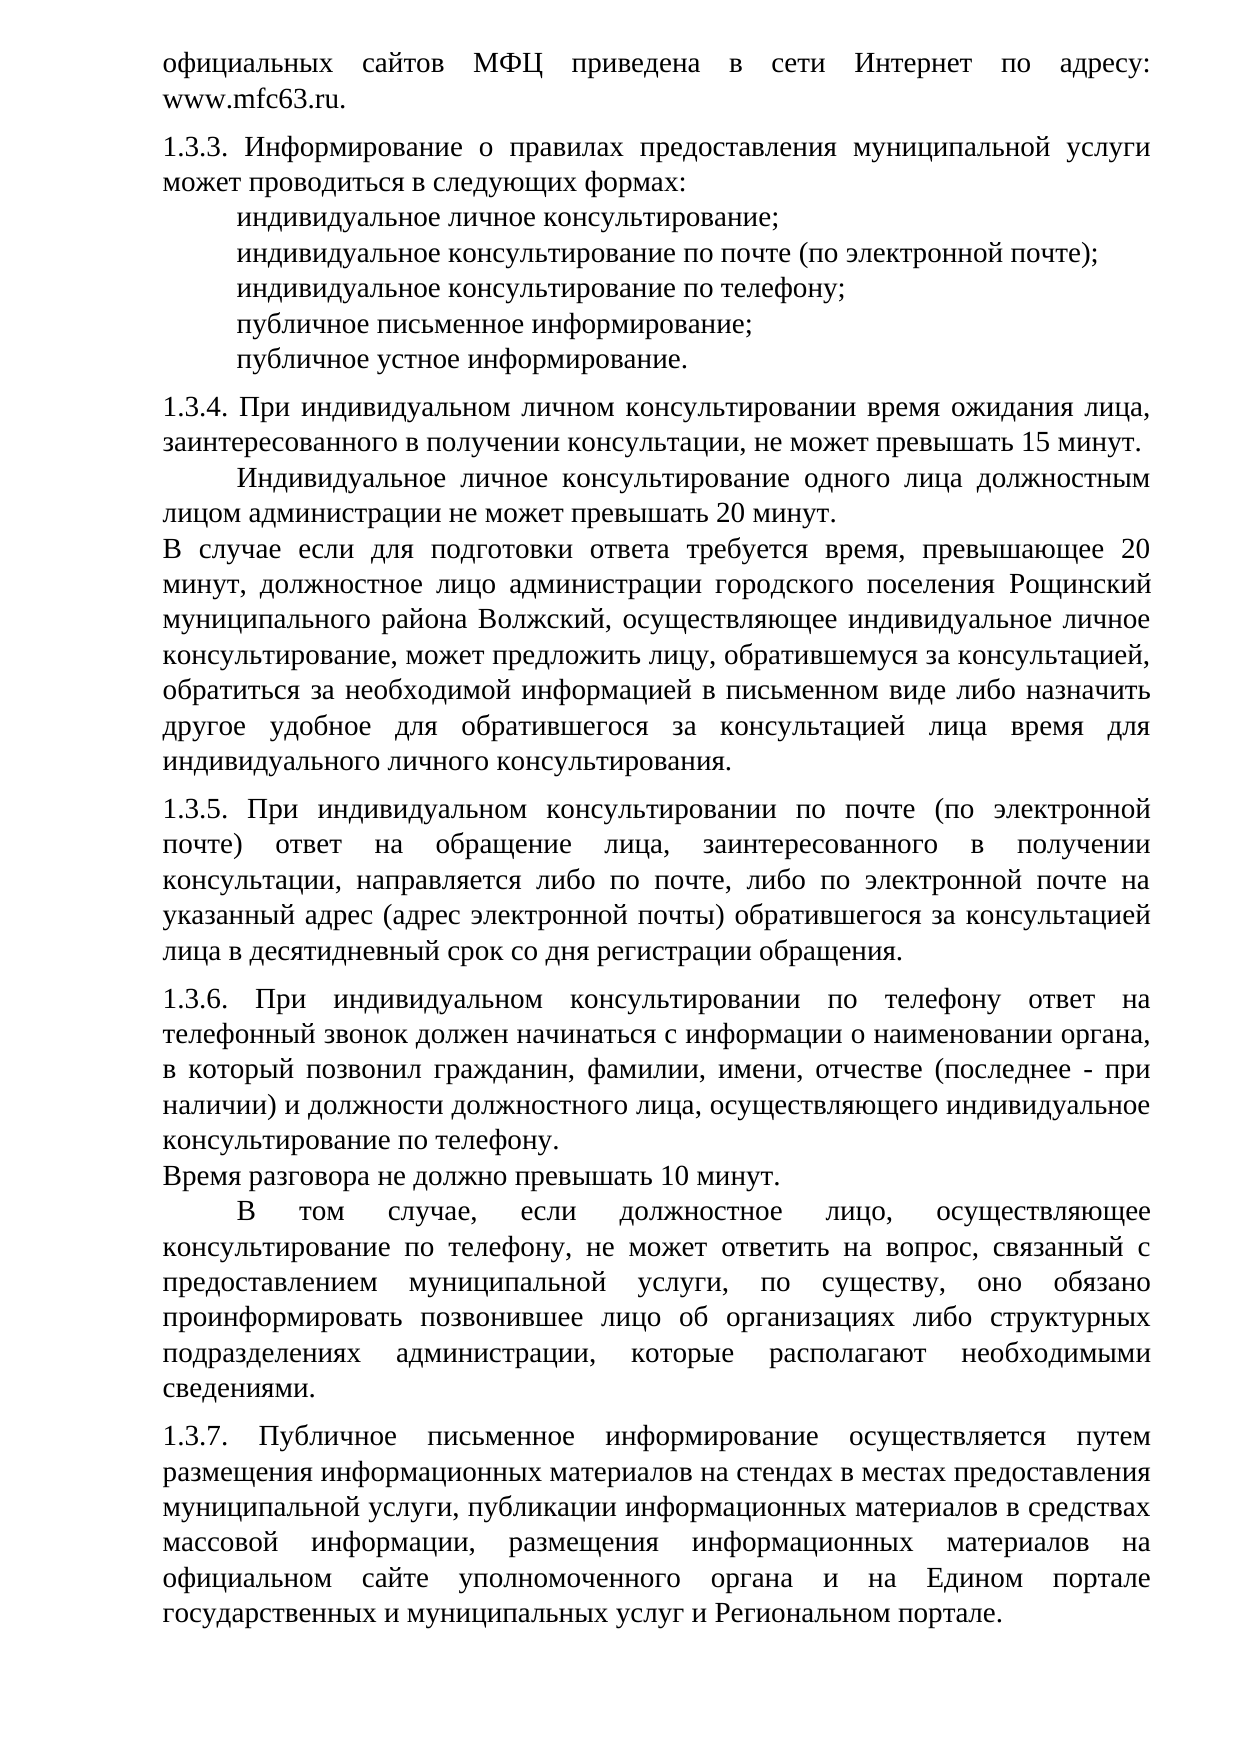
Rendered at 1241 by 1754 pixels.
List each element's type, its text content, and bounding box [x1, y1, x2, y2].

text публичное письменное информирование; [162, 305, 1152, 340]
text В случае если для подготовки ответа требуется время, превышающее 20 минут, должностное лицо администрации городского поселения Рощинский муниципального района Волжский, осуществляющее индивидуальное личное консультирование, может предложить лицу, обратившемуся за консультацией, обратиться за необходимой информацией в письменном виде либо назначить другое удобное для обратившегося за консультацией лица время для индивидуального личного консультирования. [162, 530, 1152, 778]
text Время разговора не должно превышать 10 минут. [162, 1157, 1152, 1192]
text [162, 44, 1152, 115]
text 1.3.5. При индивидуальном консультировании по почте (по электронной почте) ответ на обращение лица, заинтересованного в получении консультации, направляется либо по почте, либо по электронной почте на указанный адрес (адрес электронной почты) обратившегося за консультацией лица в десятидневный срок со дня регистрации обращения. [162, 790, 1152, 967]
text В том случае, если должностное лицо, осуществляющее консультирование по телефону, не может ответить на вопрос, связанный с предоставлением муниципальной услуги, по существу, оно обязано проинформировать позвонившее лицо об организациях либо структурных подразделениях администрации, которые располагают необходимыми сведениями. [162, 1192, 1152, 1405]
text индивидуальное консультирование по почте (по электронной почте); [162, 234, 1152, 269]
text публичное устное информирование. [162, 340, 1152, 376]
text 1.3.3. Информирование о правилах предоставления муниципальной услуги может проводиться в следующих формах: [162, 128, 1152, 198]
text 1.3.4. При индивидуальном личном консультировании время ожидания лица, заинтересованного в получении консультации, не может превышать 15 минут. [162, 388, 1152, 459]
text индивидуальное личное консультирование; [162, 198, 1152, 234]
text 1.3.7. Публичное письменное информирование осуществляется путем размещения информационных материалов на стендах в местах предоставления муниципальной услуги, публикации информационных материалов в средствах массовой информации, размещения информационных материалов на официальном сайте уполномоченного органа и на Едином портале государственных и муниципальных услуг и Региональном портале. [162, 1417, 1152, 1630]
text Индивидуальное личное консультирование одного лица должностным лицом администрации не может превышать 20 минут. [162, 459, 1152, 530]
text 1.3.6. При индивидуальном консультировании по телефону ответ на телефонный звонок должен начинаться с информации о наименовании органа, в который позвонил гражданин, фамилии, имени, отчестве (последнее - при наличии) и должности должностного лица, осуществляющего индивидуальное консультирование по телефону. [162, 980, 1152, 1157]
text индивидуальное консультирование по телефону; [162, 269, 1152, 305]
